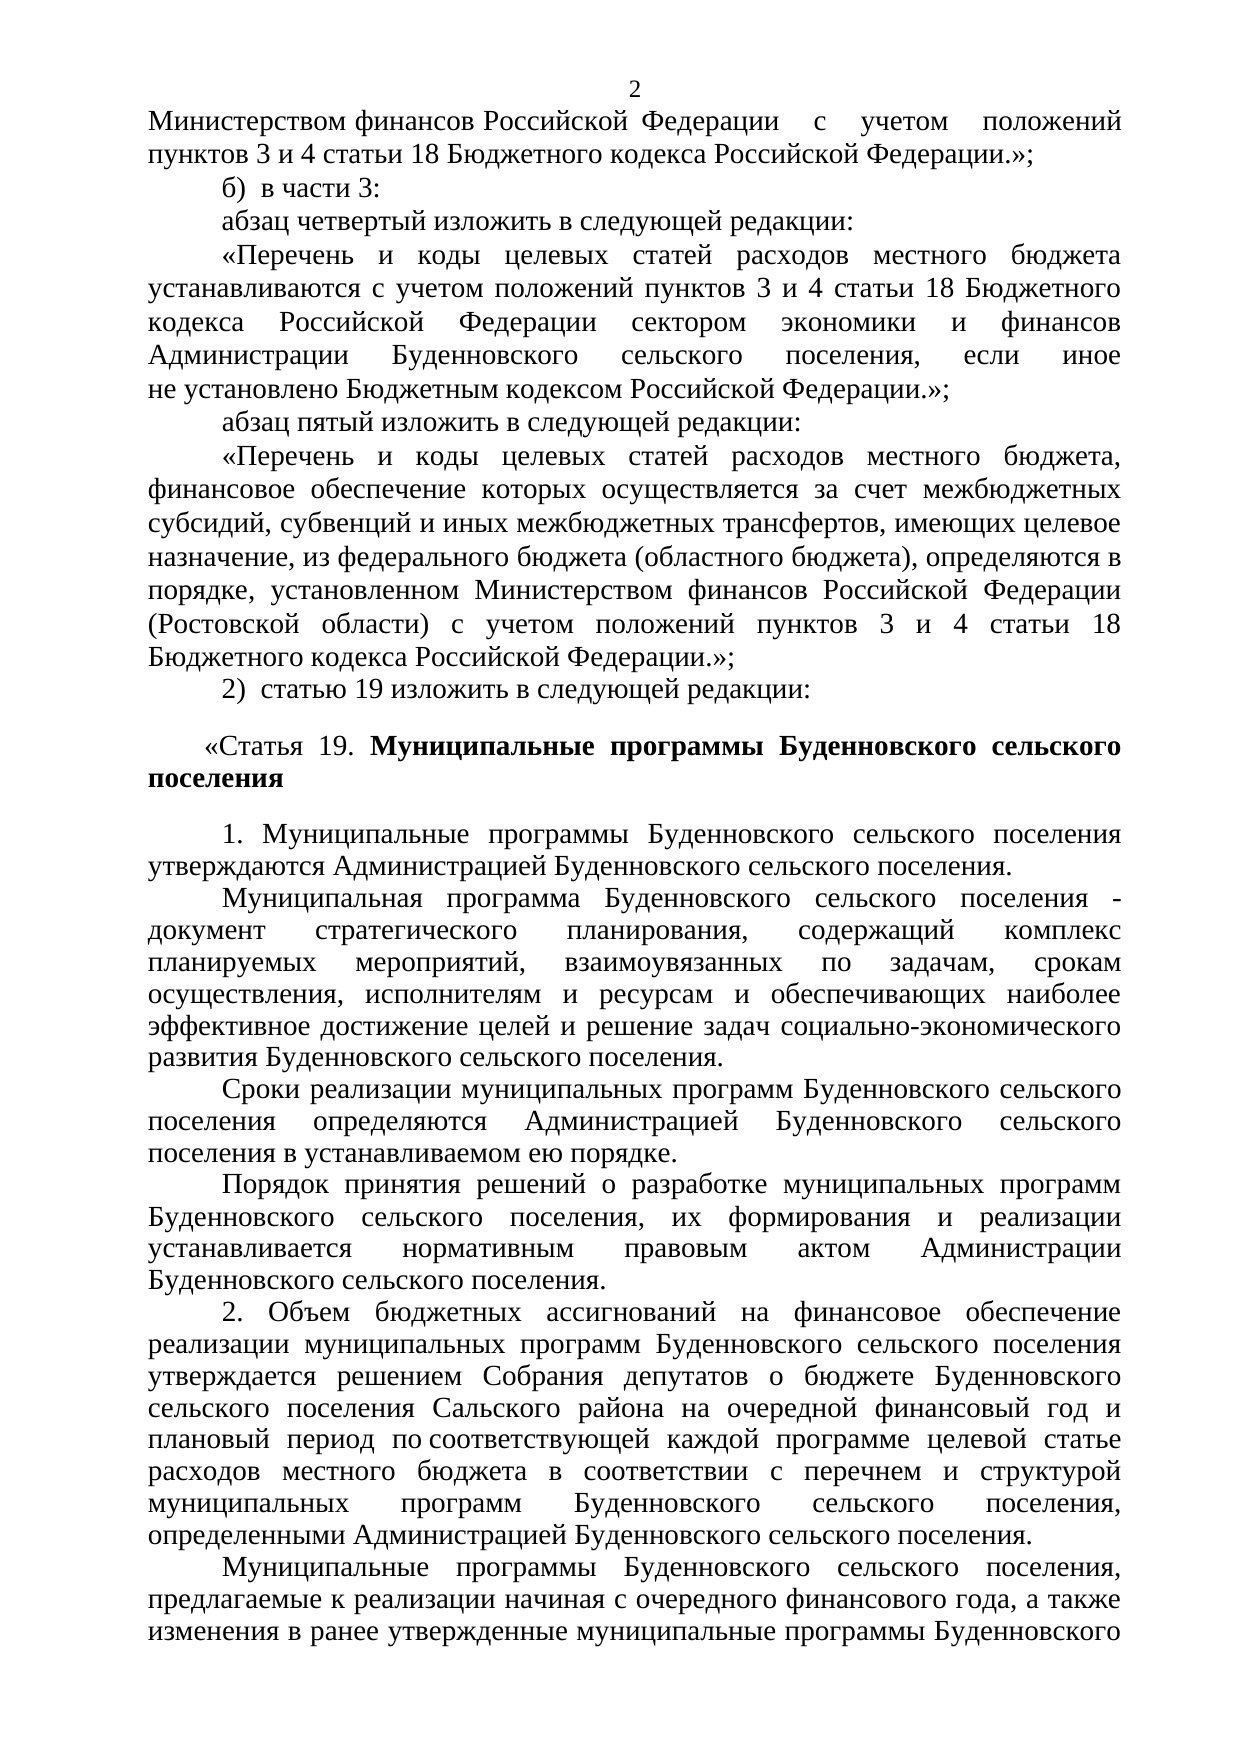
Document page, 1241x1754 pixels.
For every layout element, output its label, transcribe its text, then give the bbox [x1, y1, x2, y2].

text 1. Муниципальные программы Буденновского сельского поселения утверждаются Администрацией Буденновского сельского поселения. [148, 818, 1122, 882]
text б) в части 3: [148, 170, 1122, 203]
text 2. Объем бюджетных ассигнований на финансовое обеспечение реализации муниципальных программ Буденновского сельского поселения утверждается решением Собрания депутатов о бюджете Буденновского сельского поселения Сальского района на очередной финансовый год и плановый период по соответствующей каждой программе целевой статье расходов местного бюджета в соответствии с перечнем и структурой муниципальных программ Буденновского сельского поселения, определенными Администрацией Буденновского сельского поселения. [148, 1296, 1122, 1551]
text «Статья 19. Муниципальные программы Буденновского сельского поселения [148, 729, 1122, 793]
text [148, 103, 1122, 170]
text Сроки реализации муниципальных программ Буденновского сельского поселения определяются Администрацией Буденновского сельского поселения в устанавливаемом ею порядке. [148, 1073, 1122, 1168]
text «Перечень и коды целевых статей расходов местного бюджета устанавливаются с учетом положений пунктов 3 и 4 статьи 18 Бюджетного кодекса Российской Федерации сектором экономики и финансов Администрации Буденновского сельского поселения, если иное не установлено Бюджетным кодексом Российской Федерации.»; [148, 237, 1122, 404]
text абзац четвертый изложить в следующей редакции: [148, 203, 1122, 237]
text Порядок принятия решений о разработке муниципальных программ Буденновского сельского поселения, их формирования и реализации устанавливается нормативным правовым актом Администрации Буденновского сельского поселения. [148, 1168, 1122, 1296]
text «Перечень и коды целевых статей расходов местного бюджета, финансовое обеспечение которых осуществляется за счет межбюджетных субсидий, субвенций и иных межбюджетных трансфертов, имеющих целевое назначение, из федерального бюджета (областного бюджета), определяются в порядке, установленном Министерством финансов Российской Федерации (Ростовской области) с учетом положений пунктов 3 и 4 статьи 18 Бюджетного кодекса Российской Федерации.»; [148, 438, 1122, 673]
text абзац пятый изложить в следующей редакции: [148, 404, 1122, 438]
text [148, 1551, 1122, 1646]
text 2) статью 19 изложить в следующей редакции: [148, 673, 1122, 704]
text Муниципальная программа Буденновского сельского поселения - документ стратегического планирования, содержащий комплекс планируемых мероприятий, взаимоувязанных по задачам, срокам осуществления, исполнителям и ресурсам и обеспечивающих наиболее эффективное достижение целей и решение задач социально-экономического развития Буденновского сельского поселения. [148, 882, 1122, 1073]
